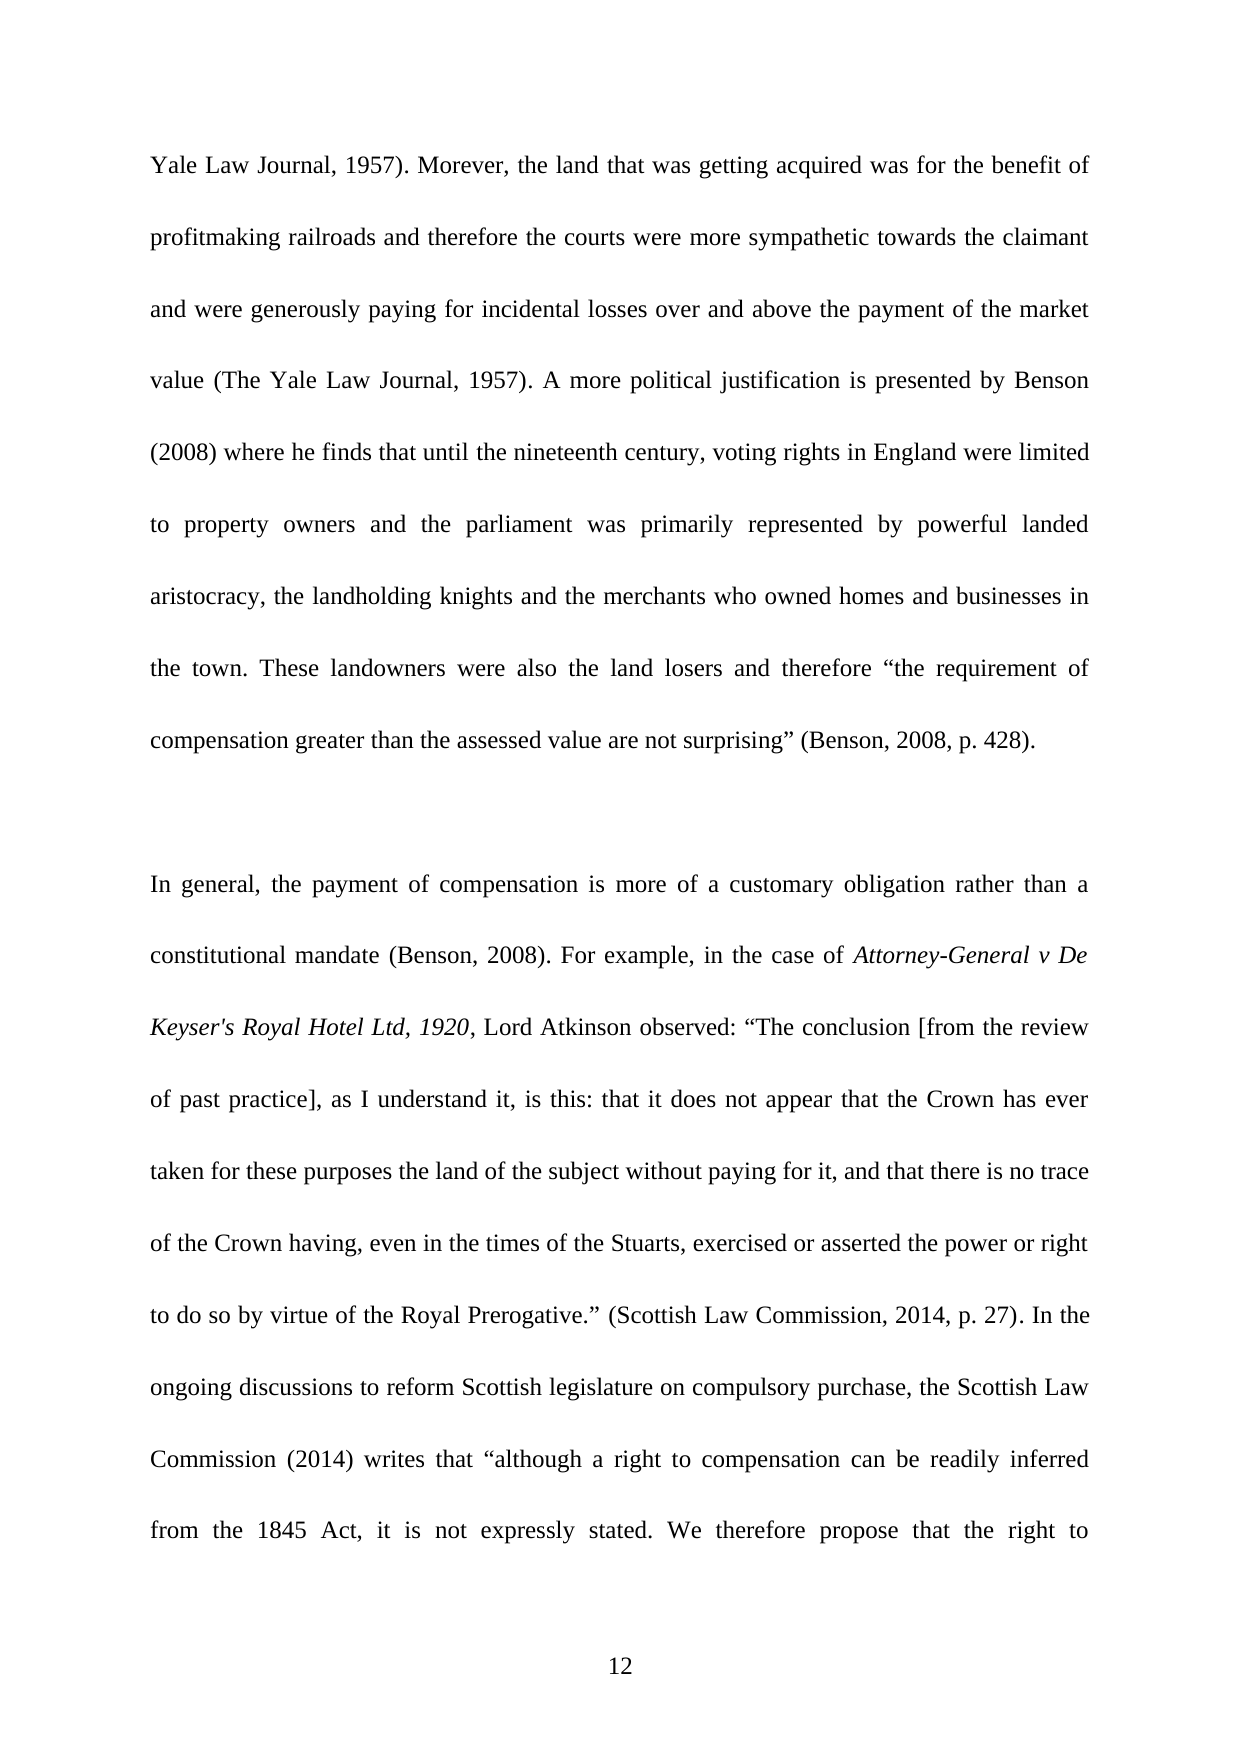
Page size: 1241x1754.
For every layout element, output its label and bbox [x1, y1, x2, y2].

text [150, 150, 1090, 754]
text [150, 869, 1090, 1544]
